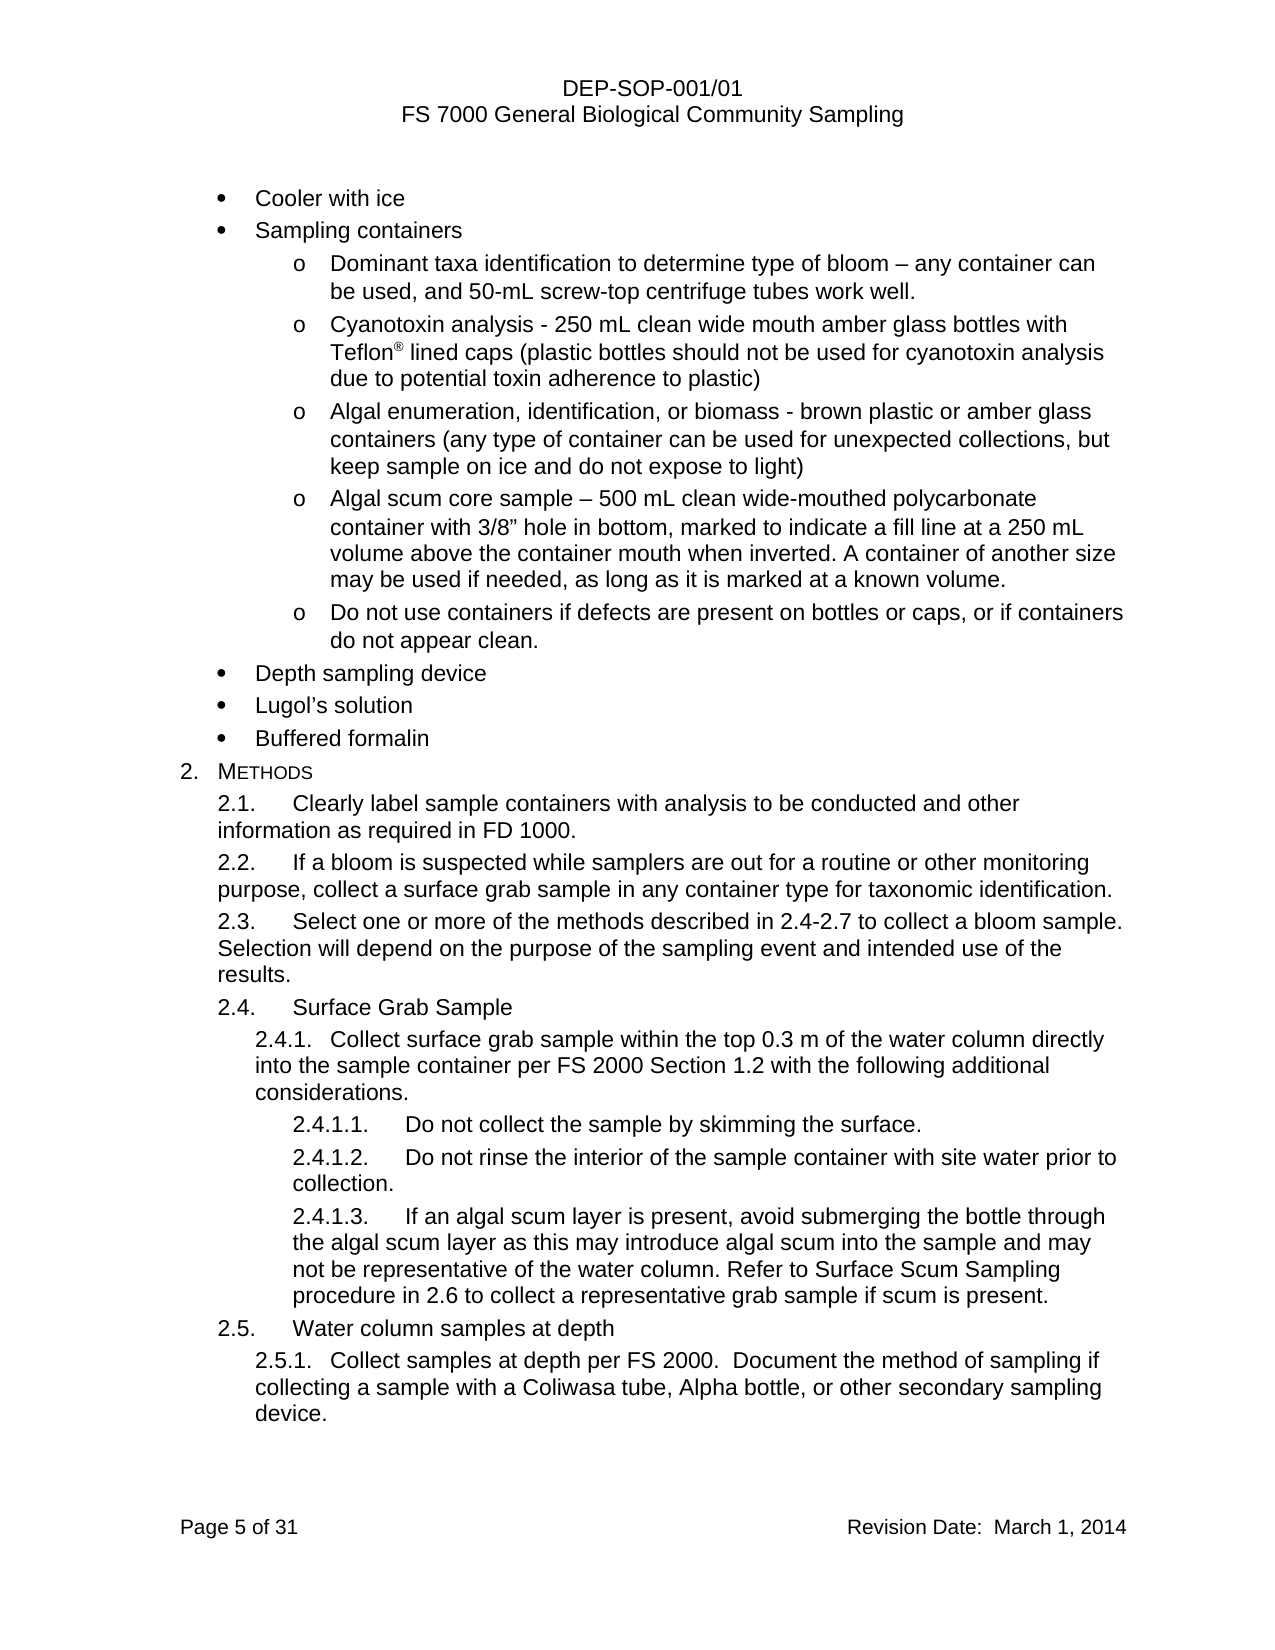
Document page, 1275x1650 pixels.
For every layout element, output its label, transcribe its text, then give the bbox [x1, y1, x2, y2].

subtitle Dominant taxa identification to determine type of bloom – any container can be used, and 50-mL screw-top centrifuge tubes work well. [292, 250, 1125, 304]
list Do not collect the sample by skimming the surface. [292, 1111, 1125, 1138]
list Collect surface grab sample within the top 0.3 m of the water column directly into the sample container per FS 2000 Section 1.2 with the following additional considerations. [255, 1026, 1125, 1105]
subtitle Depth sampling device [217, 660, 1125, 686]
subtitle Lugol’s solution [217, 692, 1125, 719]
subtitle Surface Grab Sample [217, 993, 1125, 1020]
subtitle Cooler with ice [217, 184, 1125, 211]
subtitle Collect samples at depth per FS 2000. Document the method of sampling if collecting a sample with a Coliwasa tube, Alpha bottle, or other secondary sampling device. [255, 1347, 1125, 1426]
subtitle Sampling containers [217, 217, 1125, 243]
subtitle If a bloom is suspected while samplers are out for a routine or other monitoring purpose, collect a surface grab sample in any container type for taxonomic identification. [217, 849, 1125, 902]
subtitle Select one or more of the methods described in 2.4-2.7 to collect a bloom sample. Selection will depend on the purpose of the sampling event and intended use of the results. [217, 908, 1125, 987]
subtitle Water column samples at depth [217, 1315, 1125, 1341]
subtitle Do not rinse the interior of the sample container with site water prior to collection. [292, 1144, 1125, 1197]
subtitle Methods [180, 758, 1125, 784]
subtitle Algal scum core sample – 500 mL clean wide-mouthed polycarbonate container with 3/8” hole in bottom, marked to indicate a fill line at a 250 mL volume above the container mouth when inverted. A container of another size may be used if needed, as long as it is marked at a known volume. [292, 485, 1125, 593]
subtitle Cyanotoxin analysis - 250 mL clean wide mouth amber glass bottles with Teflon® lined caps (plastic bottles should not be used for cyanotoxin analysis due to potential toxin adherence to plastic) [292, 311, 1125, 392]
subtitle Buffered formalin [217, 725, 1125, 751]
subtitle Algal enumeration, identification, or biomass - brown plastic or amber glass containers (any type of container can be used for unexpected collections, but keep sample on ice and do not expose to light) [292, 398, 1125, 479]
subtitle Do not use containers if defects are present on bottles or caps, or if containers do not appear clean. [292, 599, 1125, 654]
subtitle Clearly label sample containers with analysis to be conducted and other information as required in FD 1000. [217, 790, 1125, 843]
subtitle If an algal scum layer is present, avoid submerging the bottle through the algal scum layer as this may introduce algal scum into the sample and may not be representative of the water column. Refer to Surface Scum Sampling procedure in 2.6 to collect a representative grab sample if scum is present. [292, 1203, 1125, 1308]
